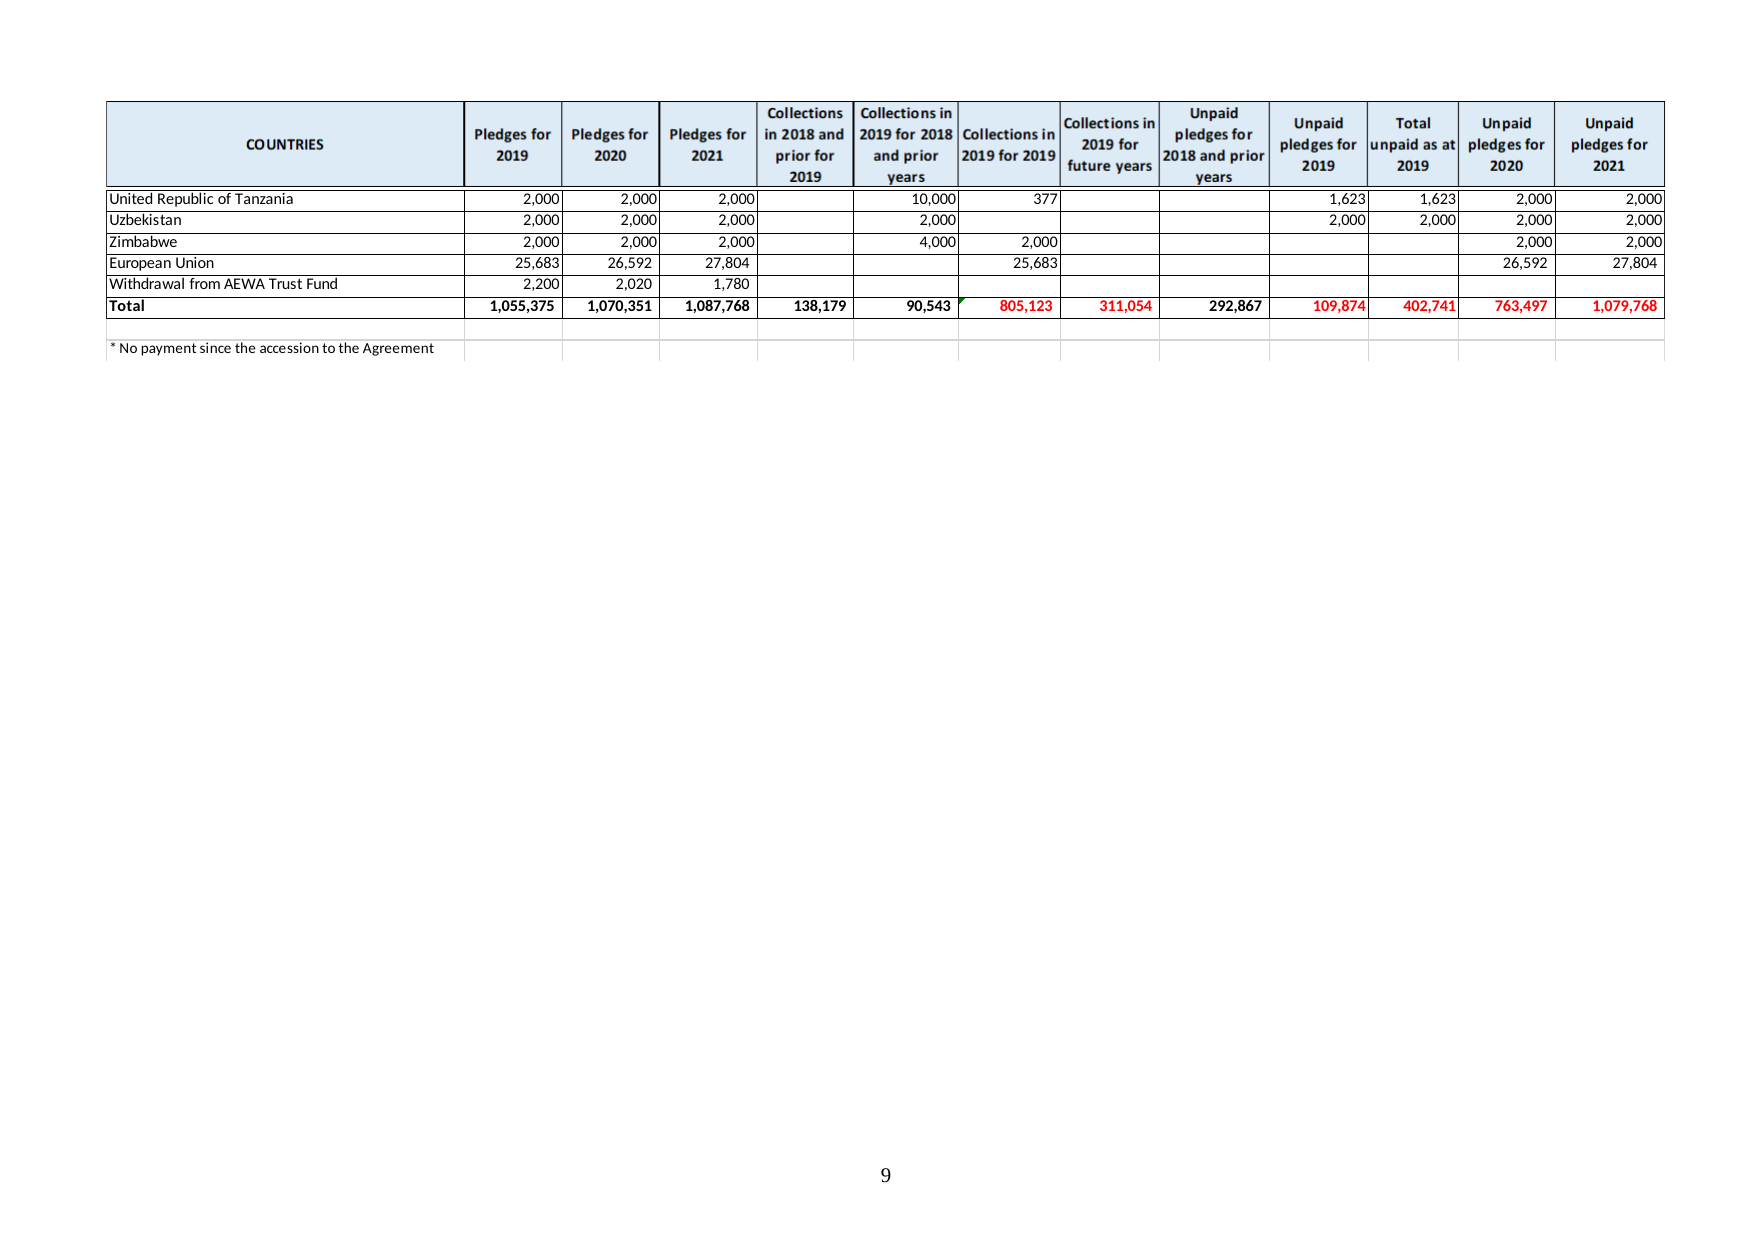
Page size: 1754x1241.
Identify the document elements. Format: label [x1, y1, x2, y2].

picture [106, 101, 1666, 188]
